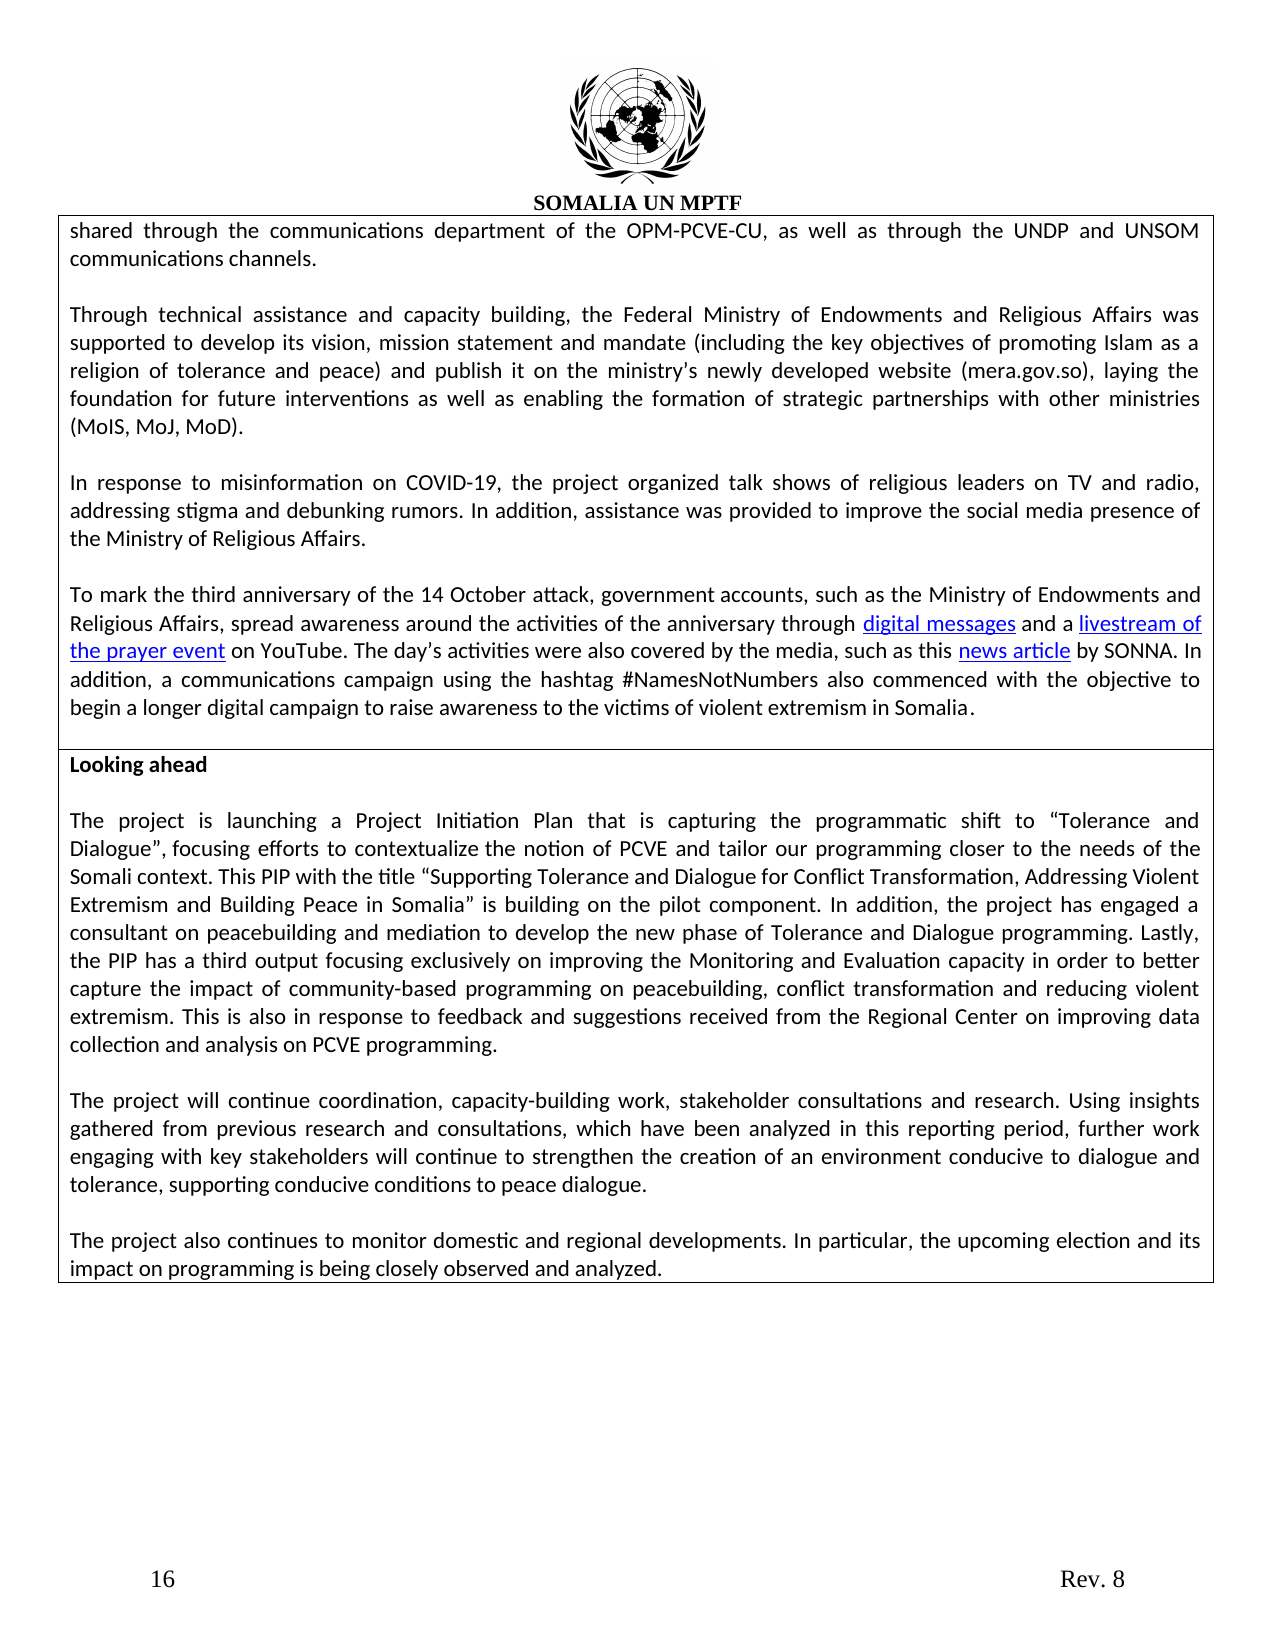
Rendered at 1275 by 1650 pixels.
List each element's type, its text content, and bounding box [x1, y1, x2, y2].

picture [560, 59, 715, 191]
table_cell Looking ahead The project is launching a Project Initiation Plan that is capturing the programmatic shift to “Tolerance and Dialogue”, focusing efforts to contextualize the notion of PCVE and tailor our programming closer to the needs of the Somali context. This PIP with the title “Supporting Tolerance and Dialogue for Conflict Transformation, Addressing Violent Extremism and Building Peace in Somalia” is building on the pilot component. In addition, the project has engaged a consultant on peacebuilding and mediation to develop the new phase of Tolerance and Dialogue programming. Lastly, the PIP has a third output focusing exclusively on improving the Monitoring and Evaluation capacity in order to better capture the impact of community-based programming on peacebuilding, conflict transformation and reducing violent extremism. This is also in response to feedback and suggestions received from the Regional Center on improving data collection and analysis on PCVE programming. The project will continue coordination, capacity-building work, stakeholder consultations and research. Using insights gathered from previous research and consultations, which have been analyzed in this reporting period, further work engaging with key stakeholders will continue to strengthen the creation of an environment conducive to dialogue and tolerance, supporting conducive conditions to peace dialogue. The project also continues to monitor domestic and regional developments. In particular, the upcoming election and its impact on programming is being closely observed and analyzed. [59, 750, 1213, 1282]
